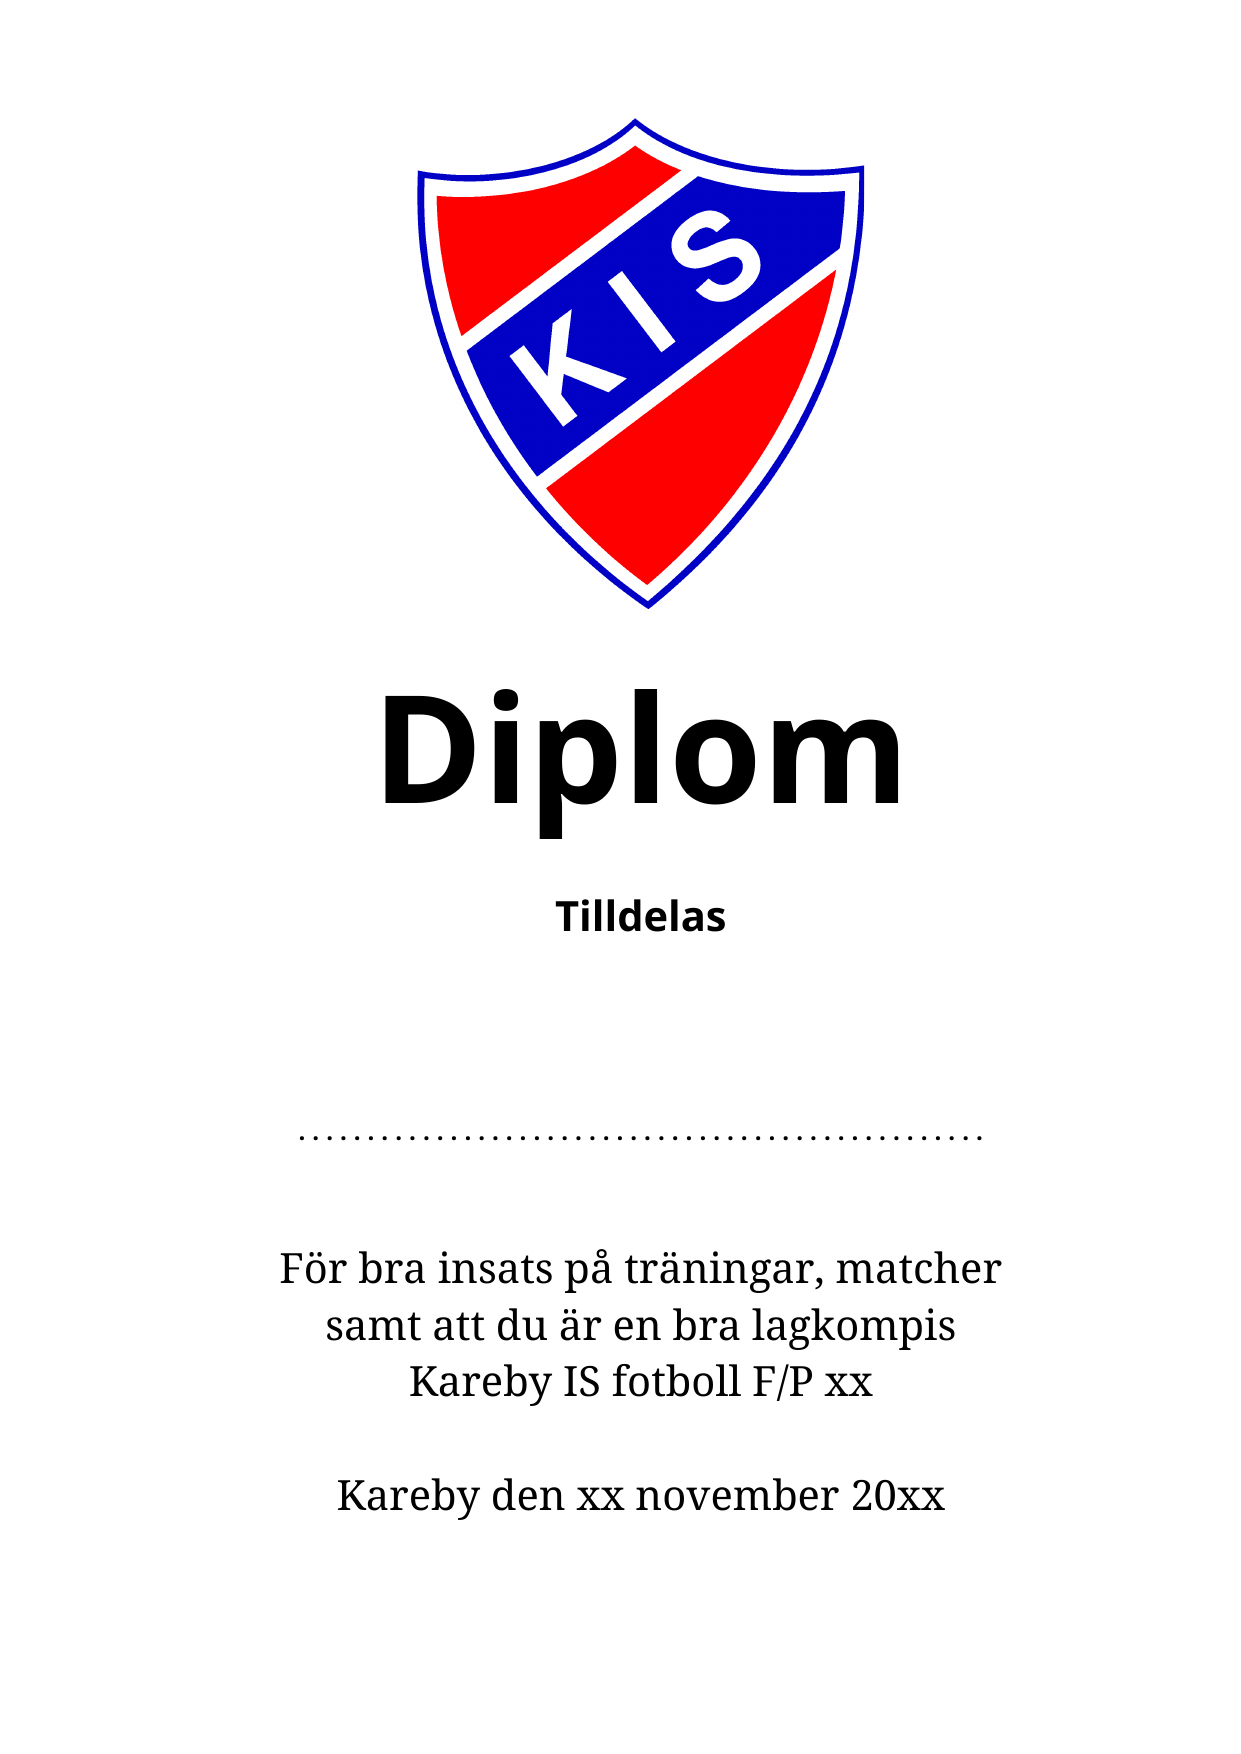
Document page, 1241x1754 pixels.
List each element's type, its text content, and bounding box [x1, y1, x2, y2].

text Diplom [130, 643, 1152, 847]
text Kareby IS fotboll F/P xx [130, 1352, 1152, 1409]
text samt att du är en bra lagkompis [130, 1296, 1152, 1352]
text Tilldelas [130, 887, 1152, 943]
text Kareby den xx november 20xx [130, 1466, 1152, 1523]
text För bra insats på träningar, matcher [130, 1239, 1152, 1296]
text . . . . . . . . . . . . . . . . . . . . . . . . . . . . . . . . . . . . . . . . . . . . . . . . . . [130, 1114, 1152, 1148]
picture [417, 118, 865, 609]
